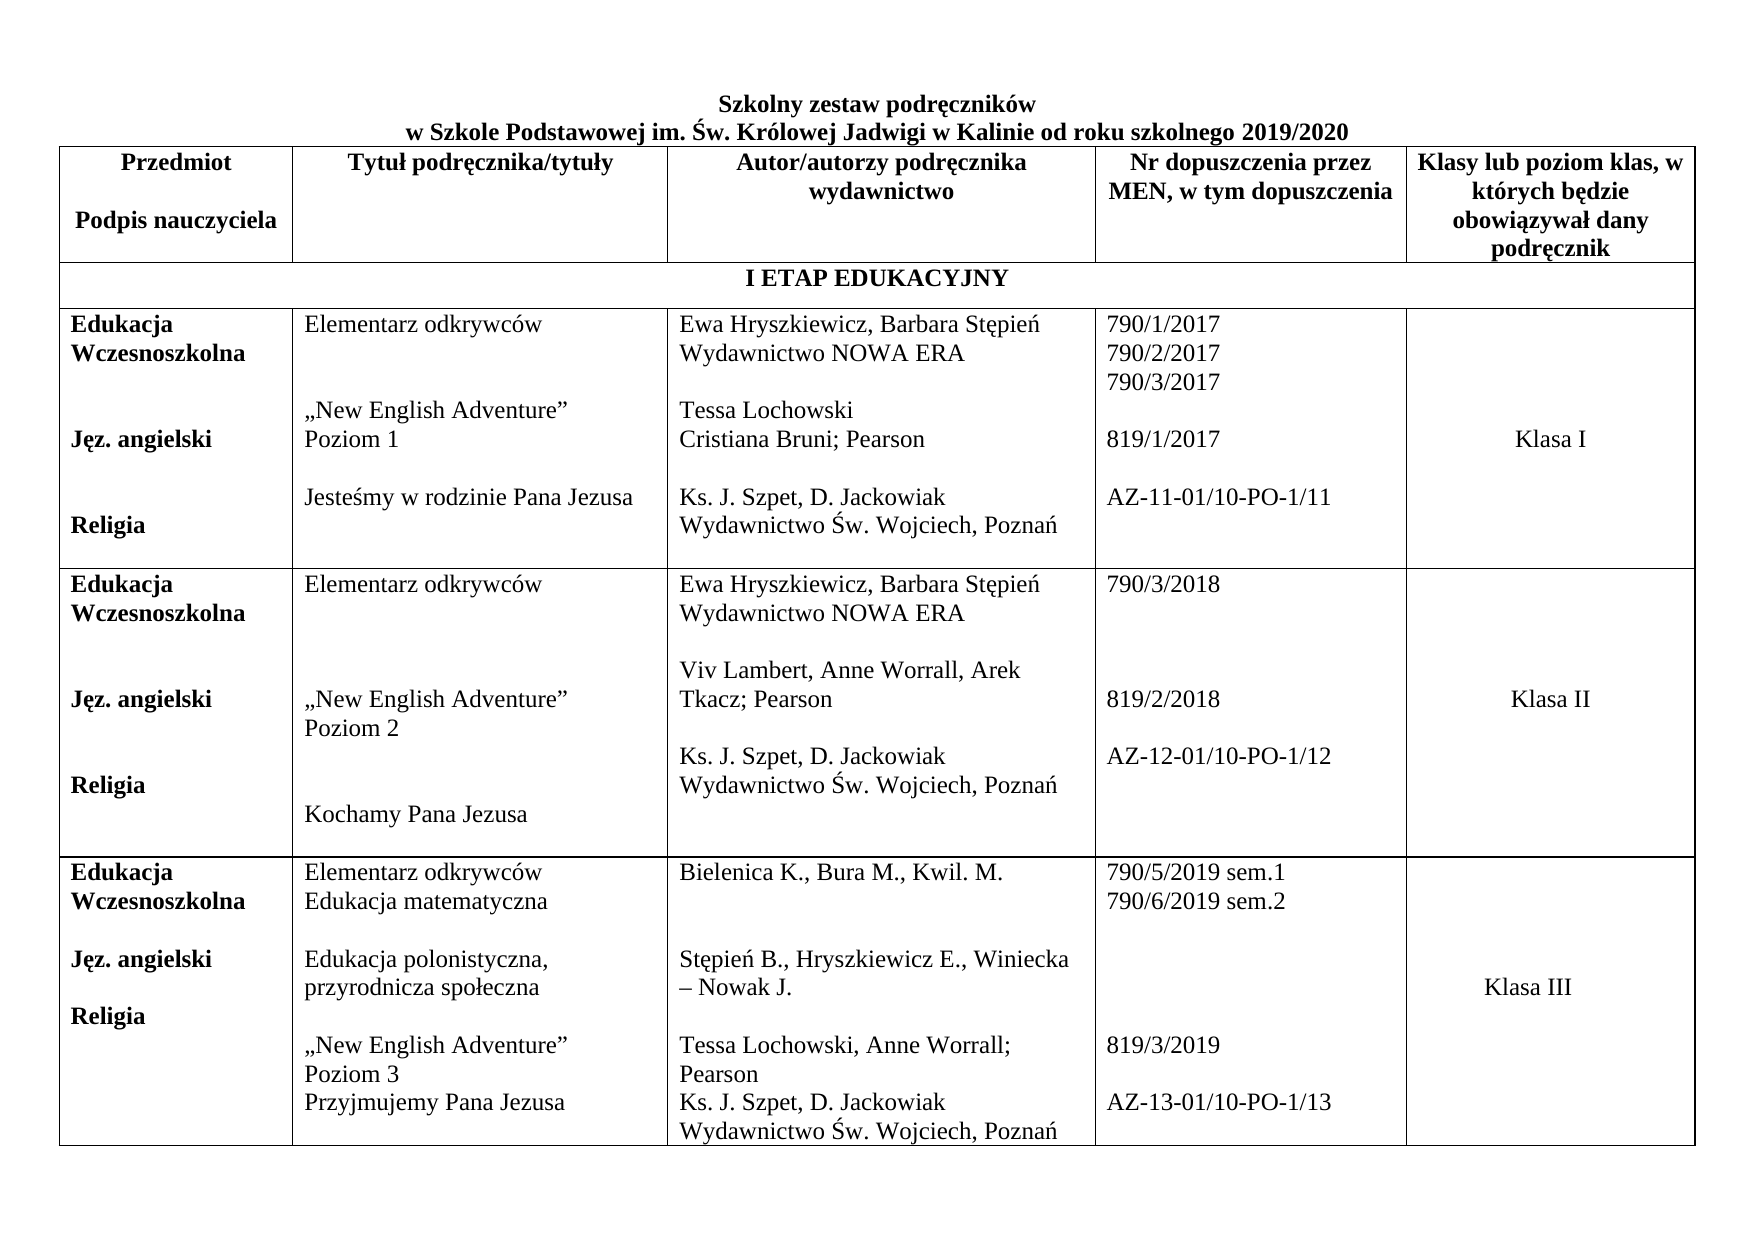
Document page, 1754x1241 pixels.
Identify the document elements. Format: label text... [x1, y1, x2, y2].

table_cell 790/3/2018 819/2/2018 AZ-12-01/10-PO-1/12 [1096, 569, 1406, 856]
table_cell Edukacja Wczesnoszkolna Jęz. angielski Religia [60, 569, 292, 856]
text w Szkole Podstawowej im. Św. Królowej Jadwigi w Kalinie od roku szkolnego 2019/2020 [59, 117, 1695, 146]
table_cell Elementarz odkrywców „New English Adventure” Poziom 1 Jesteśmy w rodzinie Pana Jezusa [293, 309, 667, 568]
table_header Tytuł podręcznika/tytuły [293, 147, 667, 262]
table_cell Ewa Hryszkiewicz, Barbara Stępień Wydawnictwo NOWA ERA Viv Lambert, Anne Worrall, Arek Tkacz; Pearson Ks. J. Szpet, D. Jackowiak Wydawnictwo Św. Wojciech, Poznań [668, 569, 1095, 856]
table_cell Elementarz odkrywców „New English Adventure” Poziom 2 Kochamy Pana Jezusa [293, 569, 667, 856]
table_header Przedmiot Podpis nauczyciela [60, 147, 292, 262]
table_header Klasy lub poziom klas, w których będzie obowiązywał dany podręcznik [1407, 147, 1694, 262]
table_cell Elementarz odkrywców Edukacja matematyczna Edukacja polonistyczna, przyrodnicza społeczna „New English Adventure” Poziom 3 Przyjmujemy Pana Jezusa [293, 858, 667, 1145]
table_cell Klasa I [1407, 309, 1694, 568]
table_cell 790/1/2017 790/2/2017 790/3/2017 819/1/2017 AZ-11-01/10-PO-1/11 [1096, 309, 1406, 568]
table_header Nr dopuszczenia przez MEN, w tym dopuszczenia [1096, 147, 1406, 262]
table_cell Klasa II [1407, 569, 1694, 856]
table_cell I ETAP EDUKACYJNY [60, 263, 1694, 308]
table_cell Bielenica K., Bura M., Kwil. M. Stępień B., Hryszkiewicz E., Winiecka – Nowak J. Tessa Lochowski, Anne Worrall; Pearson Ks. J. Szpet, D. Jackowiak Wydawnictwo Św. Wojciech, Poznań [668, 858, 1095, 1145]
table_cell Klasa III [1407, 858, 1694, 1145]
table_cell Ewa Hryszkiewicz, Barbara Stępień Wydawnictwo NOWA ERA Tessa Lochowski Cristiana Bruni; Pearson Ks. J. Szpet, D. Jackowiak Wydawnictwo Św. Wojciech, Poznań [668, 309, 1095, 568]
table_cell Edukacja Wczesnoszkolna Jęz. angielski Religia [60, 309, 292, 568]
table_cell Edukacja Wczesnoszkolna Jęz. angielski Religia [60, 858, 292, 1145]
text Szkolny zestaw podręczników [59, 89, 1695, 117]
table_header Autor/autorzy podręcznika wydawnictwo [668, 147, 1095, 262]
table_cell 790/5/2019 sem.1 790/6/2019 sem.2 819/3/2019 AZ-13-01/10-PO-1/13 [1096, 858, 1406, 1145]
